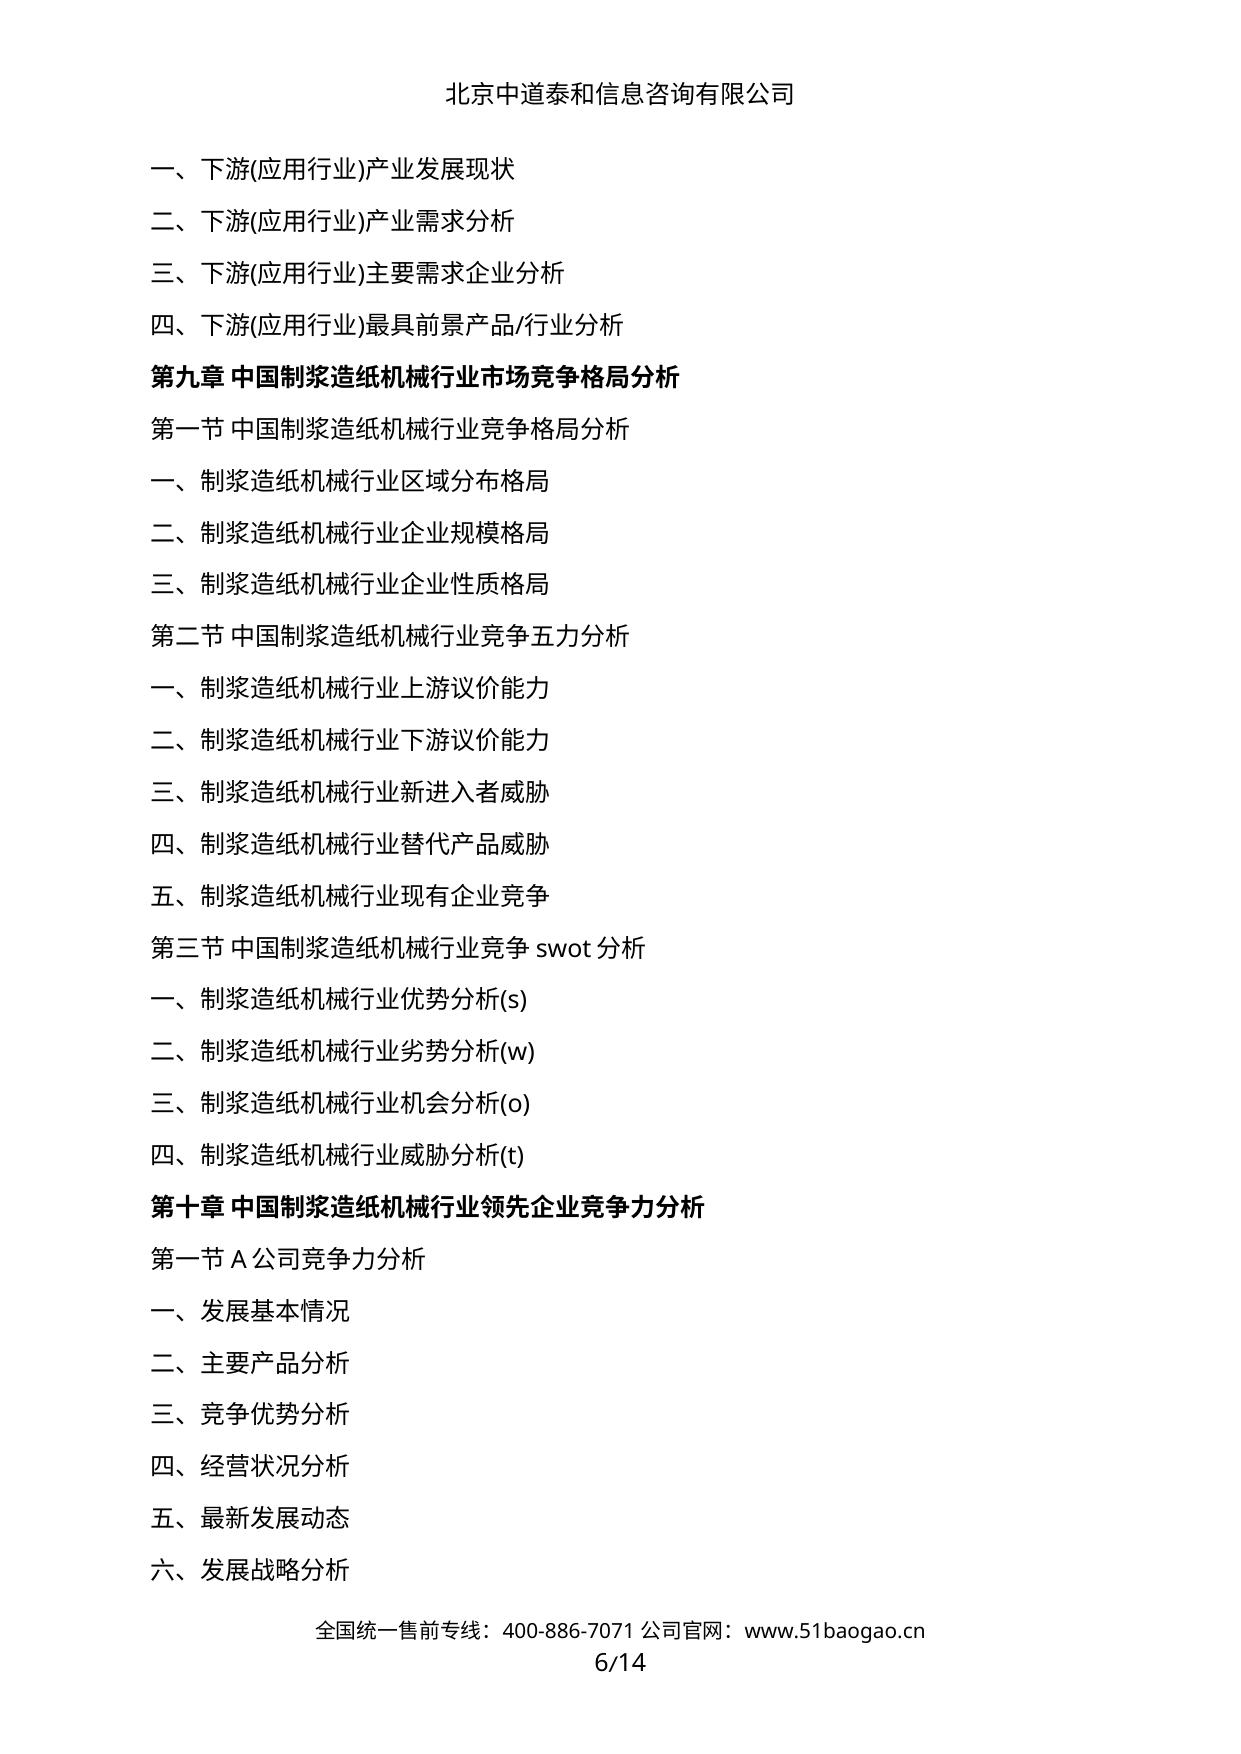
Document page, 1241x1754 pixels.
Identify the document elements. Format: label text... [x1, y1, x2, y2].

text 一、制浆造纸机械行业优势分析(s) [150, 980, 1090, 1016]
text 二、下游(应用行业)产业需求分析 [150, 202, 1090, 238]
text 第九章 中国制浆造纸机械行业市场竞争格局分析 [150, 357, 1090, 394]
text 一、制浆造纸机械行业上游议价能力 [150, 669, 1090, 705]
text 第三节 中国制浆造纸机械行业竞争swot分析 [150, 928, 1090, 964]
text 第二节 中国制浆造纸机械行业竞争五力分析 [150, 617, 1090, 653]
text 二、制浆造纸机械行业下游议价能力 [150, 721, 1090, 757]
text 六、发展战略分析 [150, 1551, 1090, 1587]
text 一、制浆造纸机械行业区域分布格局 [150, 461, 1090, 497]
text 第十章 中国制浆造纸机械行业领先企业竞争力分析 [150, 1187, 1090, 1224]
text 三、制浆造纸机械行业新进入者威胁 [150, 772, 1090, 809]
text 一、发展基本情况 [150, 1291, 1090, 1327]
text 三、制浆造纸机械行业机会分析(o) [150, 1084, 1090, 1120]
text 四、制浆造纸机械行业威胁分析(t) [150, 1136, 1090, 1172]
text 第一节 中国制浆造纸机械行业竞争格局分析 [150, 409, 1090, 446]
text 五、制浆造纸机械行业现有企业竞争 [150, 876, 1090, 912]
text 四、制浆造纸机械行业替代产品威胁 [150, 824, 1090, 861]
text 五、最新发展动态 [150, 1499, 1090, 1535]
text 一、下游(应用行业)产业发展现状 [150, 150, 1090, 186]
text 二、制浆造纸机械行业劣势分析(w) [150, 1032, 1090, 1068]
text 二、主要产品分析 [150, 1343, 1090, 1379]
text 四、经营状况分析 [150, 1447, 1090, 1483]
text 三、竞争优势分析 [150, 1395, 1090, 1431]
text 第一节 A公司竞争力分析 [150, 1239, 1090, 1276]
text 三、下游(应用行业)主要需求企业分析 [150, 254, 1090, 290]
text 三、制浆造纸机械行业企业性质格局 [150, 565, 1090, 601]
text 二、制浆造纸机械行业企业规模格局 [150, 513, 1090, 549]
text 四、下游(应用行业)最具前景产品/行业分析 [150, 306, 1090, 342]
